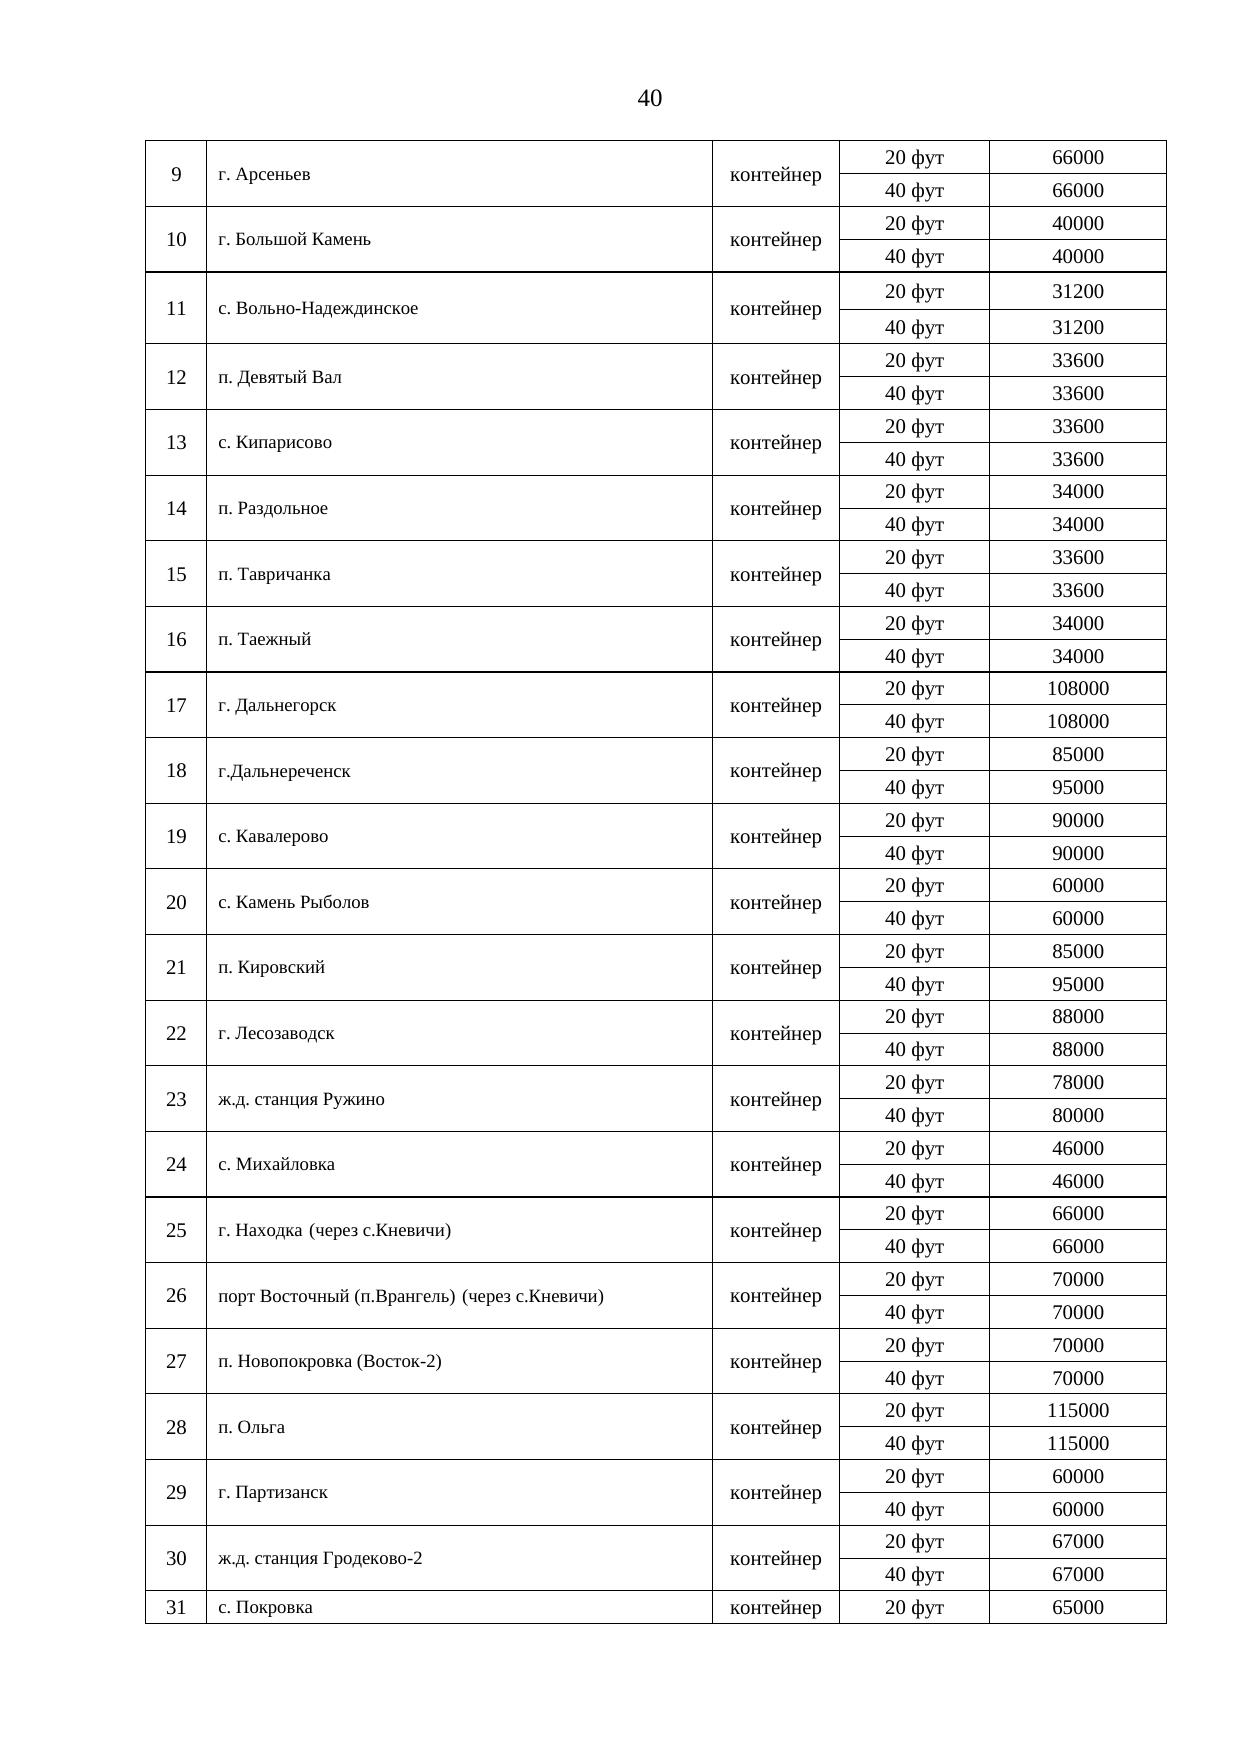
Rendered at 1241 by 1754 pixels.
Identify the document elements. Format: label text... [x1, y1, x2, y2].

table_cell 20 фут [840, 410, 989, 442]
table_cell 40 фут [840, 1296, 989, 1328]
table_cell 40 фут [840, 443, 989, 474]
table_cell 20 фут [840, 541, 989, 573]
table_cell контейнер [713, 1132, 839, 1196]
table_cell 20 фут [840, 935, 989, 967]
table_cell 20 [146, 869, 206, 934]
table_cell 25 [146, 1198, 206, 1262]
table_cell ж.д. станция Гродеково-2 [207, 1526, 712, 1590]
table_cell 13 [146, 410, 206, 474]
table_cell 88000 [990, 1034, 1166, 1065]
table_cell 20 фут [840, 607, 989, 639]
table_cell 34000 [990, 607, 1166, 639]
table_cell 20 фут [840, 1460, 989, 1492]
table_cell с. Камень Рыболов [207, 869, 712, 934]
table_cell 26 [146, 1263, 206, 1328]
table_cell г. Находка (через с.Кневичи) [207, 1198, 712, 1262]
table_cell 33600 [990, 410, 1166, 442]
table_cell 20 фут [840, 869, 989, 901]
table_cell 20 фут [840, 207, 989, 239]
table_cell 85000 [990, 935, 1166, 967]
table_cell 40000 [990, 207, 1166, 239]
table_cell контейнер [713, 141, 839, 206]
table_cell с. Кавалерово [207, 804, 712, 868]
table_cell 31 [146, 1591, 206, 1623]
table_cell п. Раздольное [207, 476, 712, 540]
table_cell 33600 [990, 574, 1166, 606]
table_cell ж.д. станция Ружино [207, 1066, 712, 1131]
table_cell 9 [146, 141, 206, 206]
table_cell 95000 [990, 771, 1166, 803]
table_cell 20 фут [840, 1066, 989, 1098]
table_cell контейнер [713, 1066, 839, 1131]
table_cell 33600 [990, 443, 1166, 474]
table_cell 40000 [990, 240, 1166, 271]
table_cell 40 фут [840, 640, 989, 671]
table_cell г. Партизанск [207, 1460, 712, 1524]
table_cell 67000 [990, 1559, 1166, 1590]
table_cell контейнер [713, 273, 839, 343]
table_cell 66000 [990, 1230, 1166, 1262]
table_cell контейнер [713, 410, 839, 474]
table_cell 20 фут [840, 344, 989, 376]
table_cell 33600 [990, 377, 1166, 409]
table_cell контейнер [713, 344, 839, 409]
table_cell 88000 [990, 1001, 1166, 1032]
table_cell контейнер [713, 1591, 839, 1623]
table_cell контейнер [713, 673, 839, 737]
table_cell 17 [146, 673, 206, 737]
table_cell 40 фут [840, 1099, 989, 1131]
table_cell 40 фут [840, 1559, 989, 1590]
table_cell п. Ольга [207, 1394, 712, 1459]
table_cell 70000 [990, 1296, 1166, 1328]
table_cell 12 [146, 344, 206, 409]
table_cell 65000 [990, 1591, 1166, 1623]
table_cell контейнер [713, 1460, 839, 1524]
table_cell контейнер [713, 207, 839, 271]
table_cell 20 фут [840, 1591, 989, 1623]
table_cell 20 фут [840, 1263, 989, 1295]
table_cell 20 фут [840, 804, 989, 836]
table_cell 70000 [990, 1362, 1166, 1393]
table_cell 20 фут [840, 1132, 989, 1164]
table_cell г. Дальнегорск [207, 673, 712, 737]
table_cell контейнер [713, 935, 839, 999]
table_cell с. Вольно-Надеждинское [207, 273, 712, 343]
table_cell 20 фут [840, 1001, 989, 1032]
table_cell 40 фут [840, 240, 989, 271]
table_cell контейнер [713, 541, 839, 606]
table_cell 40 фут [840, 310, 989, 343]
table_cell 46000 [990, 1132, 1166, 1164]
table_cell 30 [146, 1526, 206, 1590]
table_cell 40 фут [840, 174, 989, 206]
table_cell 34000 [990, 509, 1166, 540]
table_cell 46000 [990, 1165, 1166, 1196]
table_cell с. Михайловка [207, 1132, 712, 1196]
table_cell 40 фут [840, 1362, 989, 1393]
table_cell контейнер [713, 476, 839, 540]
table_cell п. Девятый Вал [207, 344, 712, 409]
table_cell 60000 [990, 1460, 1166, 1492]
table_cell 115000 [990, 1394, 1166, 1426]
table_cell 14 [146, 476, 206, 540]
table_cell 67000 [990, 1526, 1166, 1557]
table_cell 10 [146, 207, 206, 271]
table_cell 21 [146, 935, 206, 999]
table_cell 70000 [990, 1263, 1166, 1295]
table_cell 40 фут [840, 1493, 989, 1524]
table_cell 11 [146, 273, 206, 343]
table_cell 20 фут [840, 476, 989, 507]
table_cell 20 фут [840, 273, 989, 309]
table_cell 40 фут [840, 1230, 989, 1262]
table_cell 31200 [990, 310, 1166, 343]
table_cell 40 фут [840, 377, 989, 409]
table_cell 33600 [990, 541, 1166, 573]
table_cell с. Покровка [207, 1591, 712, 1623]
table_cell 29 [146, 1460, 206, 1524]
table_cell 24 [146, 1132, 206, 1196]
table_cell г.Дальнереченск [207, 738, 712, 803]
table_cell 40 фут [840, 509, 989, 540]
table_cell 80000 [990, 1099, 1166, 1131]
table_cell 78000 [990, 1066, 1166, 1098]
table_cell с. Кипарисово [207, 410, 712, 474]
table_cell контейнер [713, 1329, 839, 1393]
table_cell 20 фут [840, 141, 989, 173]
table_cell г. Лесозаводск [207, 1001, 712, 1065]
table_cell контейнер [713, 869, 839, 934]
table_cell 66000 [990, 174, 1166, 206]
table_cell контейнер [713, 1001, 839, 1065]
table_cell 60000 [990, 1493, 1166, 1524]
table_cell 95000 [990, 968, 1166, 999]
table_cell 20 фут [840, 1394, 989, 1426]
table_cell 23 [146, 1066, 206, 1131]
table_cell 40 фут [840, 902, 989, 934]
table_cell п. Тавричанка [207, 541, 712, 606]
table_cell контейнер [713, 738, 839, 803]
table_cell г. Арсеньев [207, 141, 712, 206]
table_cell 20 фут [840, 1198, 989, 1229]
table_cell 34000 [990, 476, 1166, 507]
table_cell 40 фут [840, 1165, 989, 1196]
table_cell 40 фут [840, 1034, 989, 1065]
table_cell 34000 [990, 640, 1166, 671]
table_cell п. Кировский [207, 935, 712, 999]
table_cell 33600 [990, 344, 1166, 376]
table_cell 31200 [990, 273, 1166, 309]
table_cell 15 [146, 541, 206, 606]
table_cell контейнер [713, 607, 839, 671]
table_cell контейнер [713, 1394, 839, 1459]
table_cell 40 фут [840, 574, 989, 606]
table_cell 115000 [990, 1427, 1166, 1459]
table_cell 22 [146, 1001, 206, 1065]
table_cell контейнер [713, 1526, 839, 1590]
table_cell 20 фут [840, 738, 989, 770]
table_cell 90000 [990, 837, 1166, 868]
table_cell 20 фут [840, 1526, 989, 1557]
table_cell 28 [146, 1394, 206, 1459]
table_cell 60000 [990, 869, 1166, 901]
table_cell 90000 [990, 804, 1166, 836]
table_cell 40 фут [840, 1427, 989, 1459]
table_cell п. Новопокровка (Восток-2) [207, 1329, 712, 1393]
table_cell п. Таежный [207, 607, 712, 671]
table_cell 16 [146, 607, 206, 671]
table_cell 27 [146, 1329, 206, 1393]
table_cell контейнер [713, 804, 839, 868]
table_cell 85000 [990, 738, 1166, 770]
table_cell 66000 [990, 1198, 1166, 1229]
table_cell 40 фут [840, 771, 989, 803]
table_cell 60000 [990, 902, 1166, 934]
table_cell 18 [146, 738, 206, 803]
table_cell контейнер [713, 1198, 839, 1262]
table_cell 40 фут [840, 968, 989, 999]
table_cell 66000 [990, 141, 1166, 173]
table_cell 40 фут [840, 837, 989, 868]
table_cell 19 [146, 804, 206, 868]
table_cell контейнер [713, 1263, 839, 1328]
table_cell 108000 [990, 673, 1166, 704]
table_cell 40 фут [840, 705, 989, 737]
table_cell г. Большой Камень [207, 207, 712, 271]
table_cell 70000 [990, 1329, 1166, 1361]
table_cell порт Восточный (п.Врангель) (через с.Кневичи) [207, 1263, 712, 1328]
table_cell 108000 [990, 705, 1166, 737]
table_cell 20 фут [840, 673, 989, 704]
table_cell 20 фут [840, 1329, 989, 1361]
